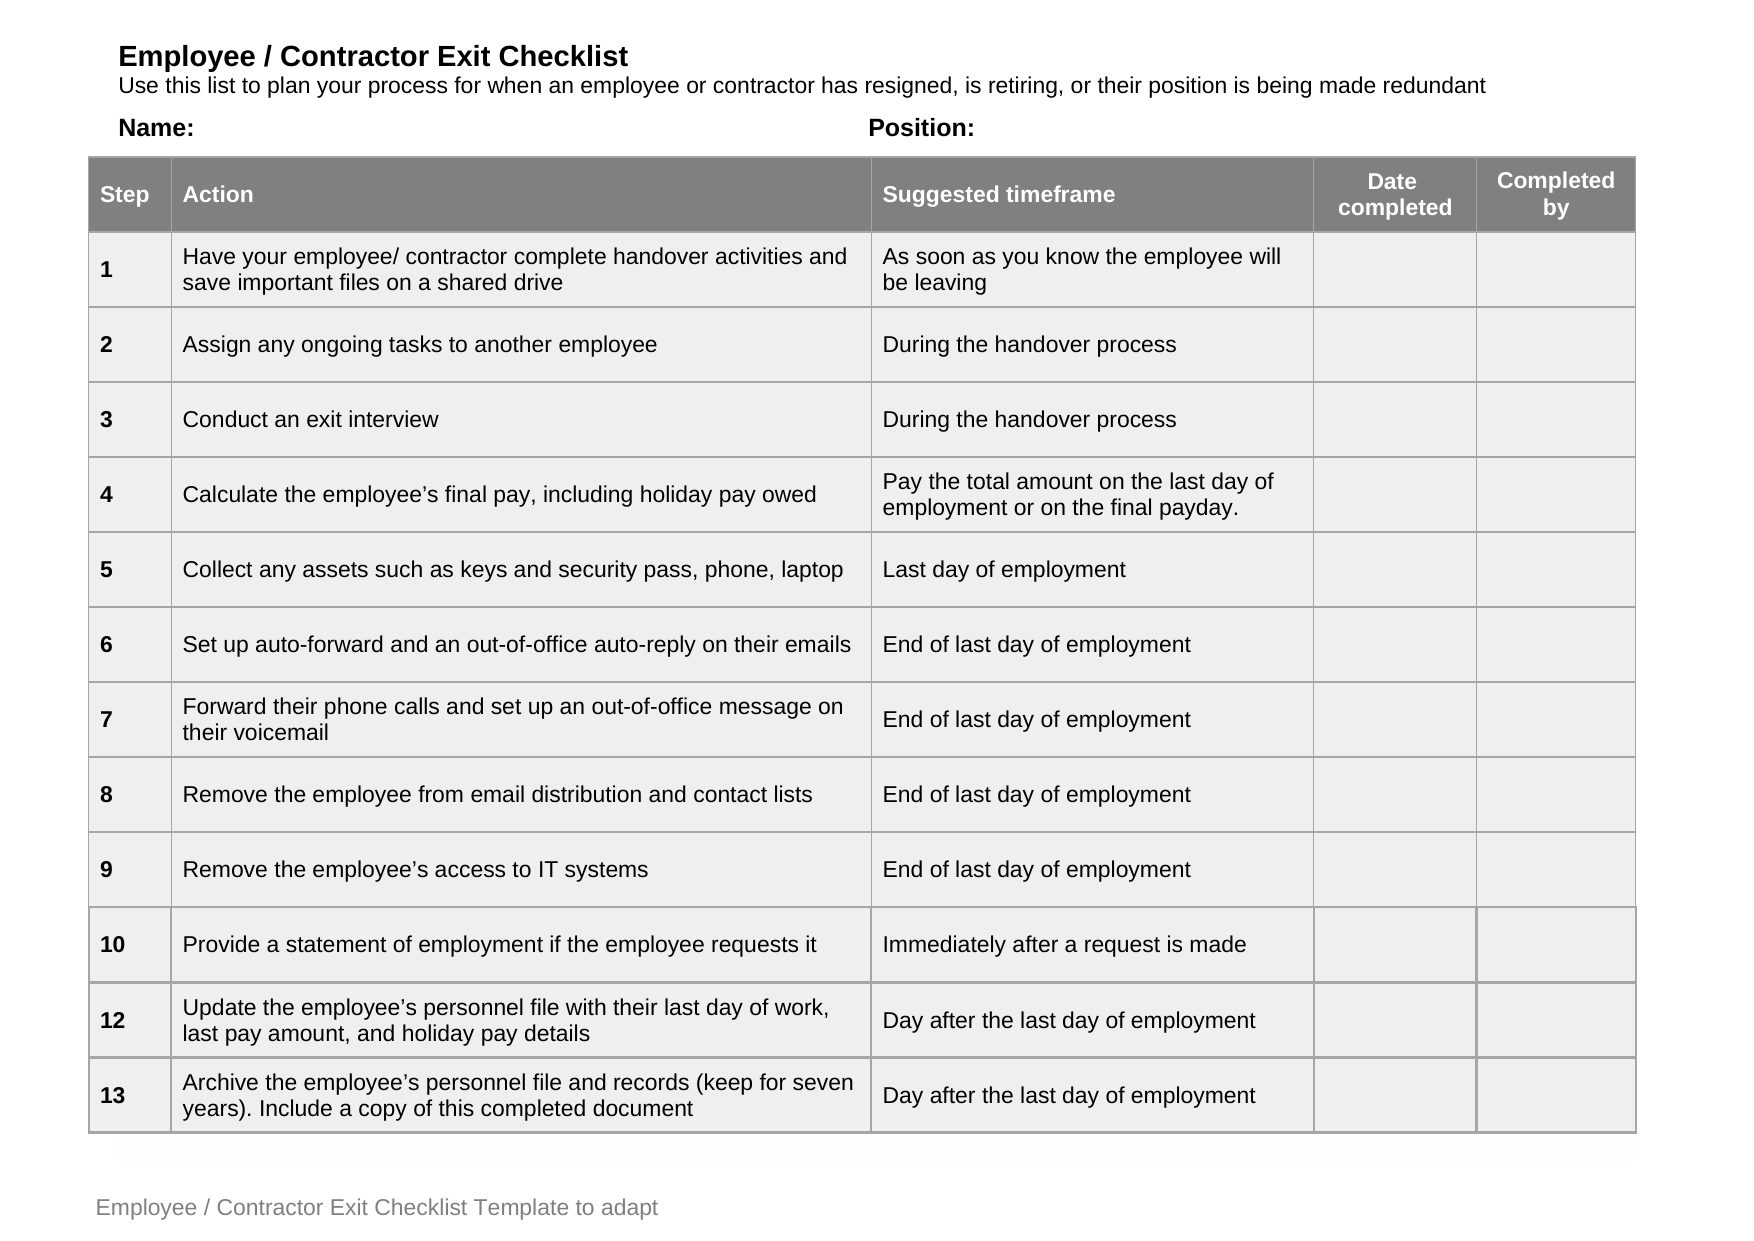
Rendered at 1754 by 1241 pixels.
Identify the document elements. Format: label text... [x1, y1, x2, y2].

table_cell [1478, 984, 1635, 1056]
table_cell End of last day of employment [872, 833, 1313, 906]
table_cell [1477, 608, 1635, 681]
table_cell [1314, 833, 1476, 906]
table_cell Forward their phone calls and set up an out-of-office message on their voicemail [172, 683, 871, 756]
table_cell Immediately after a request is made [872, 908, 1313, 981]
table_cell [1314, 383, 1476, 456]
table_cell Day after the last day of employment [872, 984, 1313, 1056]
table_cell Set up auto-forward and an out-of-office auto-reply on their emails [172, 608, 871, 681]
table_cell Archive the employee’s personnel file and records (keep for seven years). Include a copy of this completed document [172, 1059, 870, 1131]
text Employee / Contractor Exit Checklist [118, 39, 1636, 72]
table_cell [1477, 533, 1635, 606]
table_cell End of last day of employment [872, 608, 1313, 681]
table_cell Pay the total amount on the last day of employment or on the final payday. [872, 458, 1313, 531]
table_cell Provide a statement of employment if the employee requests it [172, 908, 870, 981]
text Use this list to plan your process for when an employee or contractor has resigned, is retiring, or their position is being made redundant [118, 72, 1636, 99]
table_cell [1477, 683, 1635, 756]
table_cell 8 [89, 758, 171, 831]
table_cell [1477, 758, 1635, 831]
table_cell 12 [90, 984, 170, 1056]
text Name: Position: [118, 113, 1636, 142]
table_cell During the handover process [872, 308, 1313, 381]
table_cell During the handover process [872, 383, 1313, 456]
table_cell [1314, 533, 1476, 606]
table_cell 6 [89, 608, 171, 681]
table_cell 9 [89, 833, 171, 906]
table_header Date completed [1314, 158, 1476, 231]
table_cell 13 [90, 1059, 170, 1131]
table_cell Calculate the employee’s final pay, including holiday pay owed [172, 458, 871, 531]
table_cell 5 [89, 533, 171, 606]
table_cell [1478, 908, 1635, 981]
table_cell [1477, 233, 1635, 306]
table_cell End of last day of employment [872, 683, 1313, 756]
table_header Step [89, 158, 171, 231]
table_cell Collect any assets such as keys and security pass, phone, laptop [172, 533, 871, 606]
table_cell [1477, 383, 1635, 456]
table_header Completed by [1477, 158, 1635, 231]
table_cell Last day of employment [872, 533, 1313, 606]
table_cell Have your employee/ contractor complete handover activities and save important files on a shared drive [172, 233, 871, 306]
table_cell 1 [89, 233, 171, 306]
table_cell [1315, 984, 1475, 1056]
table_cell Update the employee’s personnel file with their last day of work, last pay amount, and holiday pay details [172, 984, 870, 1056]
table_cell As soon as you know the employee will be leaving [872, 233, 1313, 306]
table_cell Assign any ongoing tasks to another employee [172, 308, 871, 381]
table_cell [1314, 458, 1476, 531]
table_cell [1477, 458, 1635, 531]
table_cell [1314, 233, 1476, 306]
table_cell Conduct an exit interview [172, 383, 871, 456]
table_cell 4 [89, 458, 171, 531]
table_cell [1314, 683, 1476, 756]
table_cell [1314, 608, 1476, 681]
table_cell 10 [90, 908, 170, 981]
table_cell 7 [89, 683, 171, 756]
table_cell [1478, 1059, 1635, 1131]
table_header Action [172, 158, 871, 231]
table_cell 2 [89, 308, 171, 381]
table_cell Remove the employee from email distribution and contact lists [172, 758, 871, 831]
table_cell [1314, 758, 1476, 831]
table_cell [1477, 308, 1635, 381]
table_header Suggested timeframe [872, 158, 1313, 231]
table_cell [1477, 833, 1635, 906]
table_cell Remove the employee’s access to IT systems [172, 833, 871, 906]
table_cell [1315, 1059, 1475, 1131]
table_cell [1314, 308, 1476, 381]
table_cell Day after the last day of employment [872, 1059, 1313, 1131]
table_cell 3 [89, 383, 171, 456]
table_cell [1315, 908, 1475, 981]
table_cell End of last day of employment [872, 758, 1313, 831]
